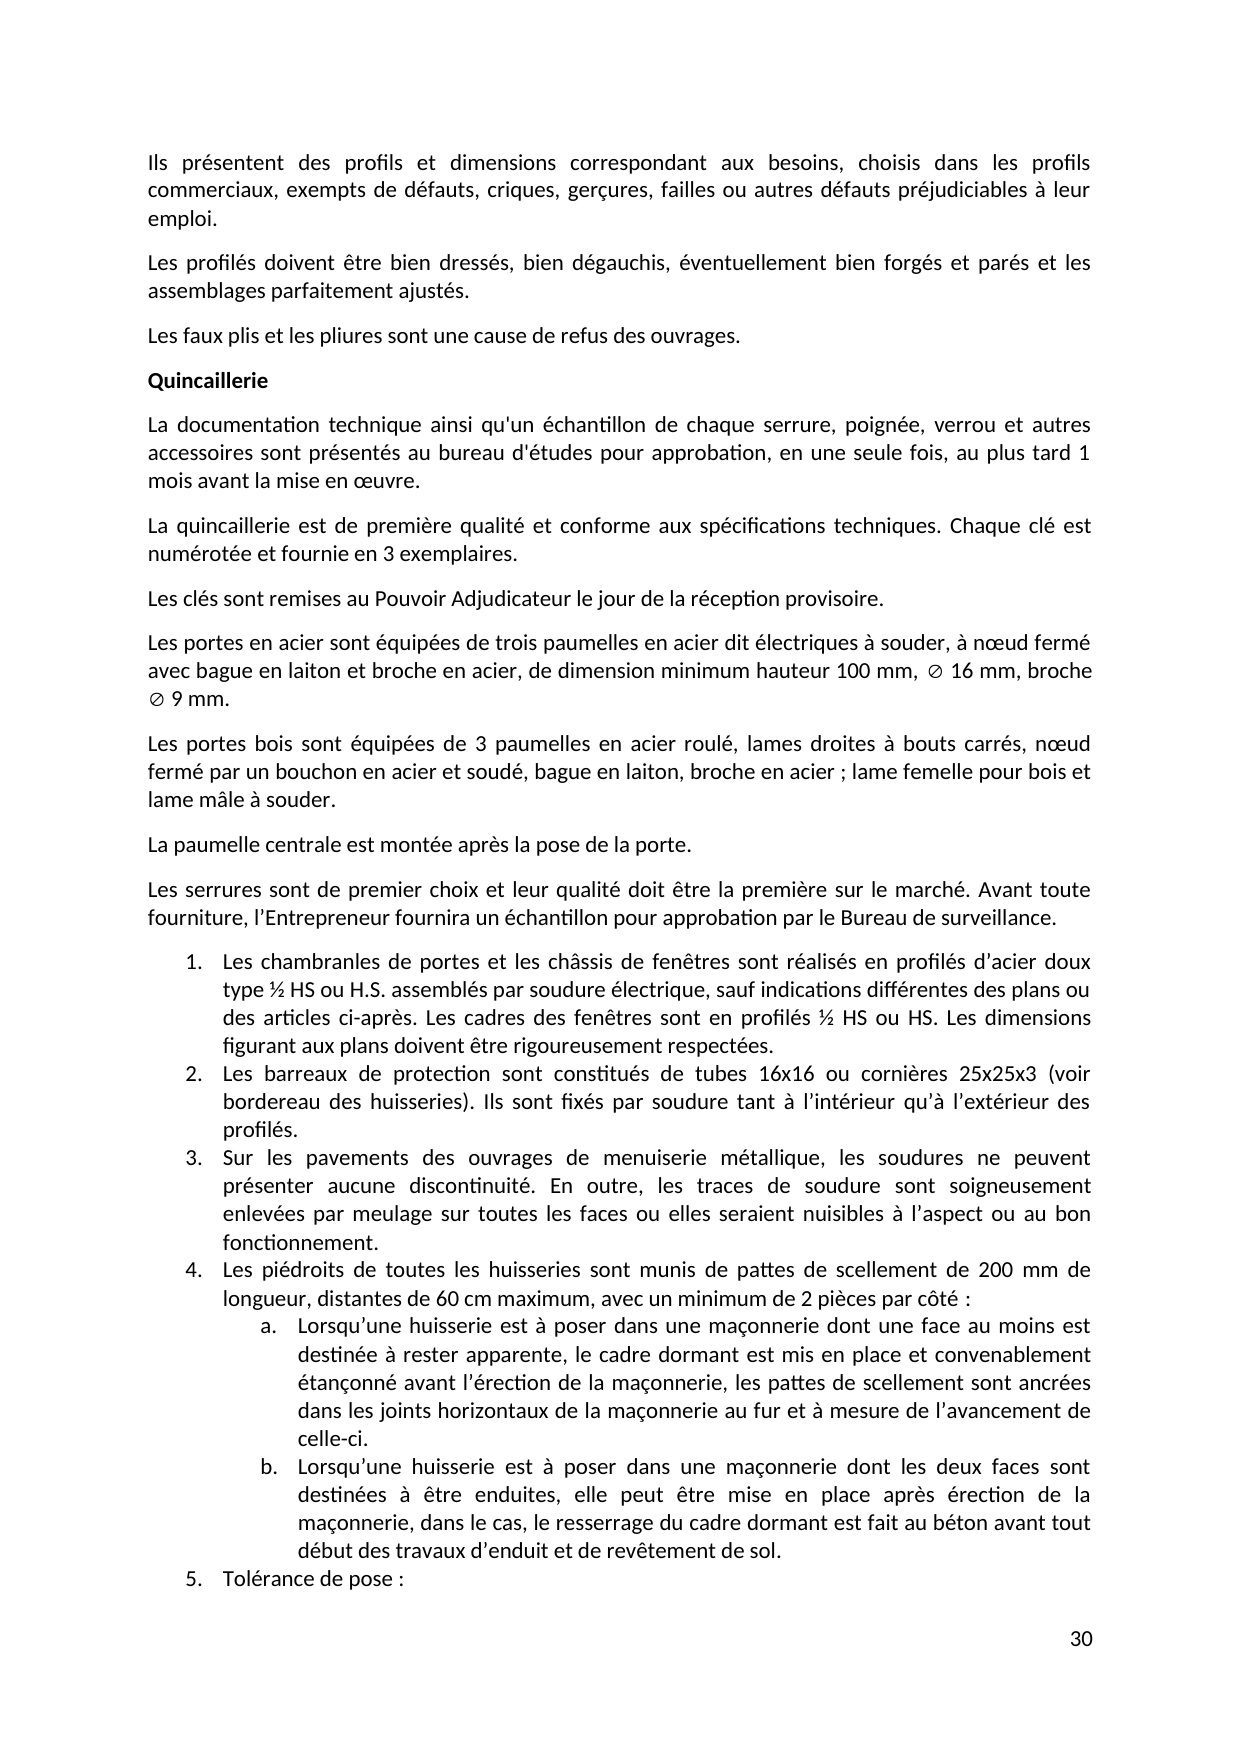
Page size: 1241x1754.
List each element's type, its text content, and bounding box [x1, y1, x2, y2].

text Les clés sont remises au Pouvoir Adjudicateur le jour de la réception provisoire. [148, 584, 1093, 612]
text Les portes bois sont équipées de 3 paumelles en acier roulé, lames droites à bouts carrés, nœud fermé par un bouchon en acier et soudé, bague en laiton, broche en acier ; lame femelle pour bois et lame mâle à souder. [148, 729, 1093, 813]
list Lorsqu’une huisserie est à poser dans une maçonnerie dont les deux faces sont destinées à être enduites, elle peut être mise en place après érection de la maçonnerie, dans le cas, le resserrage du cadre dormant est fait au béton avant tout début des travaux d’enduit et de revêtement de sol. [260, 1452, 1093, 1564]
text Les portes en acier sont équipées de trois paumelles en acier dit électriques à souder, à nœud fermé avec bague en laiton et broche en acier, de dimension minimum hauteur 100 mm, 16 mm, broche 9 mm. [148, 628, 1093, 713]
list Les barreaux de protection sont constitués de tubes 16x16 ou cornières 25x25x3 (voir bordereau des huisseries). Ils sont fixés par soudure tant à l’intérieur qu’à l’extérieur des profilés. [185, 1059, 1093, 1143]
list Tolérance de pose : [185, 1564, 1093, 1592]
text Ils présentent des profils et dimensions correspondant aux besoins, choisis dans les profils commerciaux, exempts de défauts, criques, gerçures, failles ou autres défauts préjudiciables à leur emploi. [148, 148, 1093, 232]
list Sur les pavements des ouvrages de menuiserie métallique, les soudures ne peuvent présenter aucune discontinuité. En outre, les traces de soudure sont soigneusement enlevées par meulage sur toutes les faces ou elles seraient nuisibles à l’aspect ou au bon fonctionnement. [185, 1143, 1093, 1256]
text Quincaillerie [148, 366, 1093, 394]
list Les piédroits de toutes les huisseries sont munis de pattes de scellement de 200 mm de longueur, distantes de 60 cm maximum, avec un minimum de 2 pièces par côté : [185, 1256, 1093, 1312]
list Les chambranles de portes et les châssis de fenêtres sont réalisés en profilés d’acier doux type ½ HS ou H.S. assemblés par soudure électrique, sauf indications différentes des plans ou des articles ci-après. Les cadres des fenêtres sont en profilés ½ HS ou HS. Les dimensions figurant aux plans doivent être rigoureusement respectées. [185, 947, 1093, 1059]
text Les profilés doivent être bien dressés, bien dégauchis, éventuellement bien forgés et parés et les assemblages parfaitement ajustés. [148, 248, 1093, 304]
text La quincaillerie est de première qualité et conforme aux spécifications techniques. Chaque clé est numérotée et fournie en 3 exemplaires. [148, 511, 1093, 567]
list Lorsqu’une huisserie est à poser dans une maçonnerie dont une face au moins est destinée à rester apparente, le cadre dormant est mis en place et convenablement étançonné avant l’érection de la maçonnerie, les pattes de scellement sont ancrées dans les joints horizontaux de la maçonnerie au fur et à mesure de l’avancement de celle-ci. [260, 1312, 1093, 1452]
text La documentation technique ainsi qu'un échantillon de chaque serrure, poignée, verrou et autres accessoires sont présentés au bureau d'études pour approbation, en une seule fois, au plus tard 1 mois avant la mise en œuvre. [148, 410, 1093, 494]
text La paumelle centrale est montée après la pose de la porte. [148, 830, 1093, 858]
text Les serrures sont de premier choix et leur qualité doit être la première sur le marché. Avant toute fourniture, l’Entrepreneur fournira un échantillon pour approbation par le Bureau de surveillance. [148, 875, 1093, 931]
text Les faux plis et les pliures sont une cause de refus des ouvrages. [148, 321, 1093, 349]
